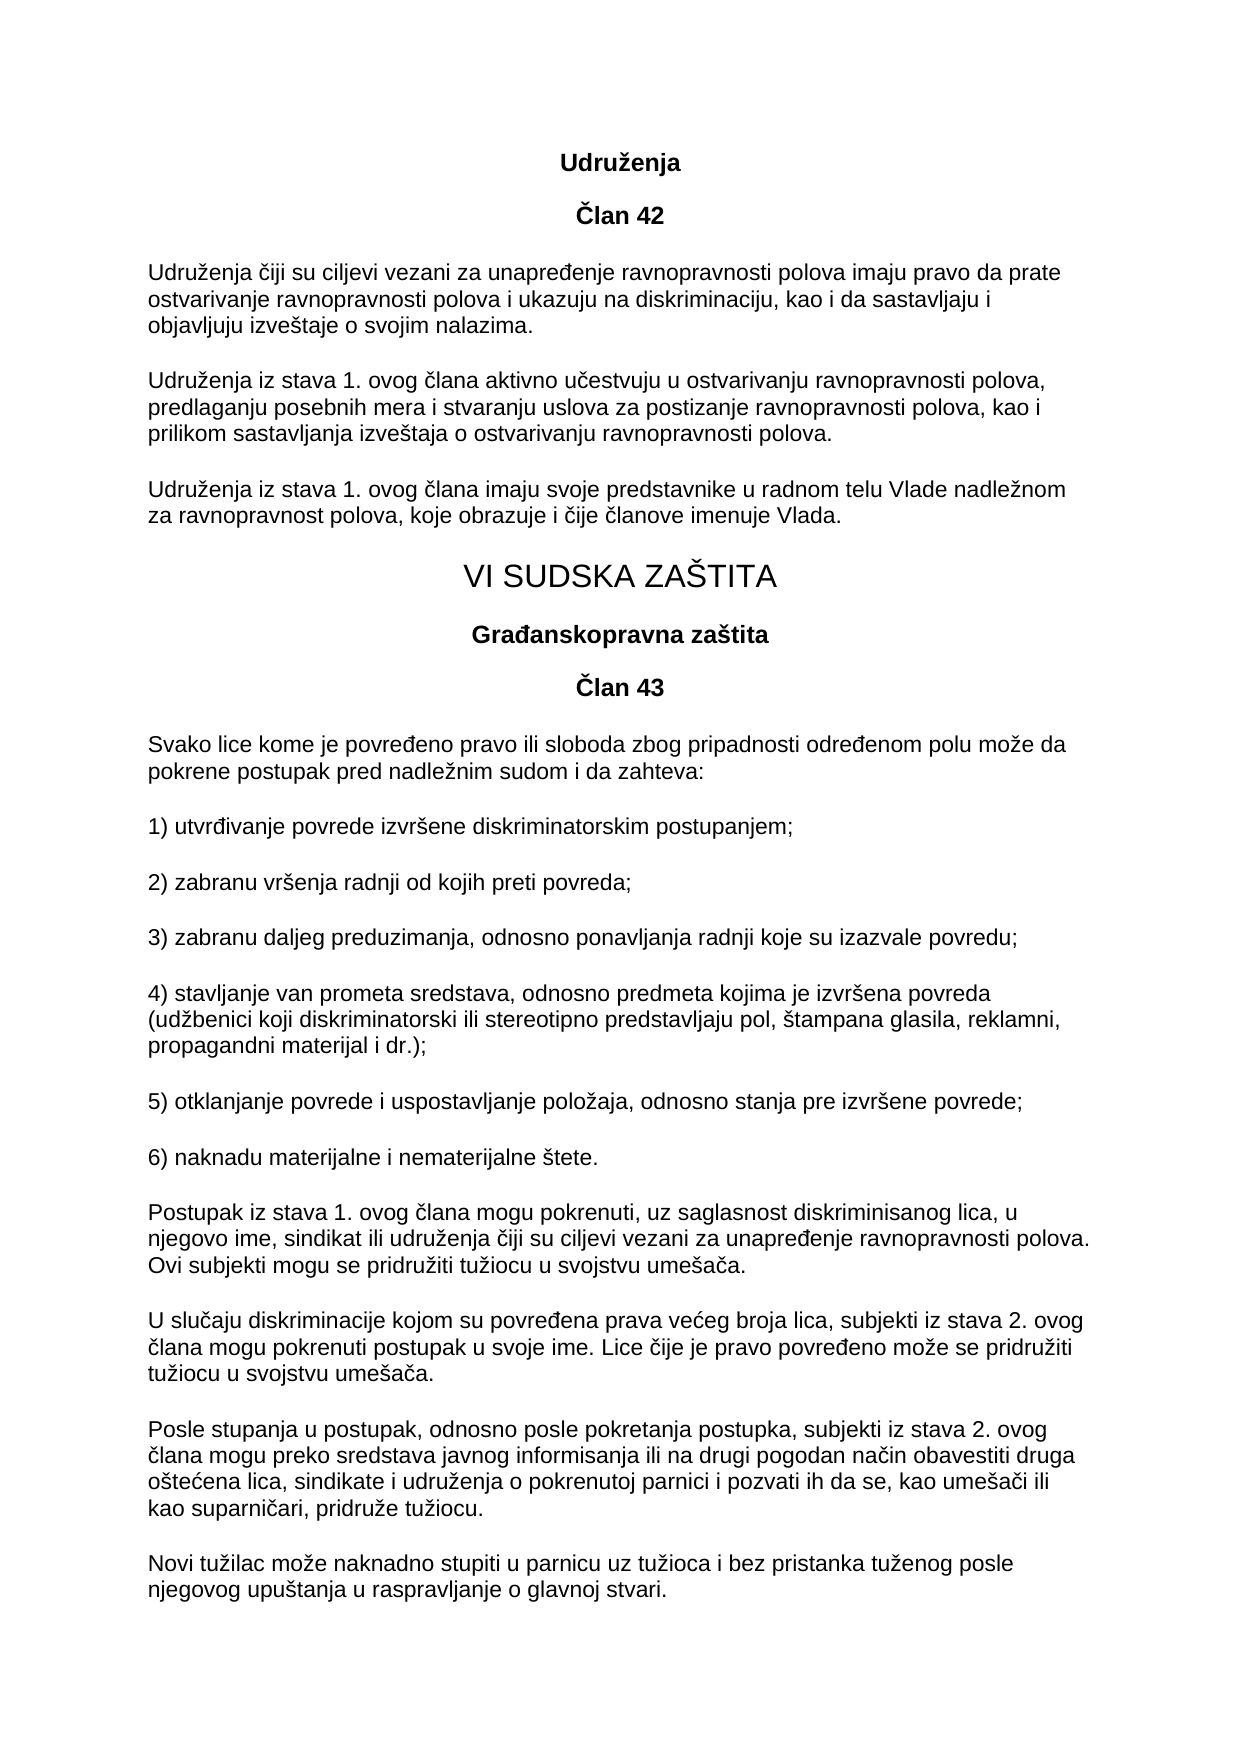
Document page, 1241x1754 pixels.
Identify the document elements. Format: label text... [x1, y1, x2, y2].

text Udruženja iz stava 1. ovog člana imaju svoje predstavnike u radnom telu Vlade nadležnom za ravnopravnost polova, koje obrazuje i čije članove imenuje Vlada. [148, 476, 1093, 528]
text 4) stavljanje van prometa sredstava, odnosno predmeta kojima je izvršena povreda (udžbenici koji diskriminatorski ili stereotipno predstavljaju pol, štampana glasila, reklamni, propagandni materijal i dr.); [148, 980, 1093, 1059]
text VI SUDSKA ZAŠTITA [148, 558, 1093, 595]
text Član 42 [148, 201, 1093, 230]
text Posle stupanja u postupak, odnosno posle pokretanja postupka, subjekti iz stava 2. ovog člana mogu preko sredstava javnog informisanja ili na drugi pogodan način obavestiti druga oštećena lica, sindikate i udruženja o pokrenutoj parnici i pozvati ih da se, kao umešači ili kao suparničari, pridruže tužiocu. [148, 1416, 1093, 1521]
text U slučaju diskriminacije kojom su povređena prava većeg broja lica, subjekti iz stava 2. ovog člana mogu pokrenuti postupak u svoje ime. Lice čije je pravo povređeno može se pridružiti tužiocu u svojstvu umešača. [148, 1307, 1093, 1386]
text Član 43 [148, 673, 1093, 702]
text 2) zabranu vršenja radnji od kojih preti povreda; [148, 869, 1093, 895]
text Građanskopravna zaštita [148, 620, 1093, 648]
text 6) naknadu materijalne i nematerijalne štete. [148, 1143, 1093, 1170]
text Novi tužilac može naknadno stupiti u parnicu uz tužioca i bez pristanka tuženog posle njegovog upuštanja u raspravljanje o glavnoj stvari. [148, 1550, 1093, 1603]
text 1) utvrđivanje povrede izvršene diskriminatorskim postupanjem; [148, 813, 1093, 839]
text Udruženja iz stava 1. ovog člana aktivno učestvuju u ostvarivanju ravnopravnosti polova, predlaganju posebnih mera i stvaranju uslova za postizanje ravnopravnosti polova, kao i prilikom sastavljanja izveštaja o ostvarivanju ravnopravnosti polova. [148, 367, 1093, 447]
text Postupak iz stava 1. ovog člana mogu pokrenuti, uz saglasnost diskriminisanog lica, u njegovo ime, sindikat ili udruženja čiji su ciljevi vezani za unapređenje ravnopravnosti polova. Ovi subjekti mogu se pridružiti tužiocu u svojstvu umešača. [148, 1199, 1093, 1278]
text Udruženja čiji su ciljevi vezani za unapređenje ravnopravnosti polova imaju pravo da prate ostvarivanje ravnopravnosti polova i ukazuju na diskriminaciju, kao i da sastavljaju i objavljuju izveštaje o svojim nalazima. [148, 259, 1093, 338]
text Udruženja [148, 148, 1093, 176]
text 3) zabranu daljeg preduzimanja, odnosno ponavljanja radnji koje su izazvale povredu; [148, 924, 1093, 951]
text 5) otklanjanje povrede i uspostavljanje položaja, odnosno stanja pre izvršene povrede; [148, 1088, 1093, 1114]
text Svako lice kome je povređeno pravo ili sloboda zbog pripadnosti određenom polu može da pokrene postupak pred nadležnim sudom i da zahteva: [148, 731, 1093, 784]
